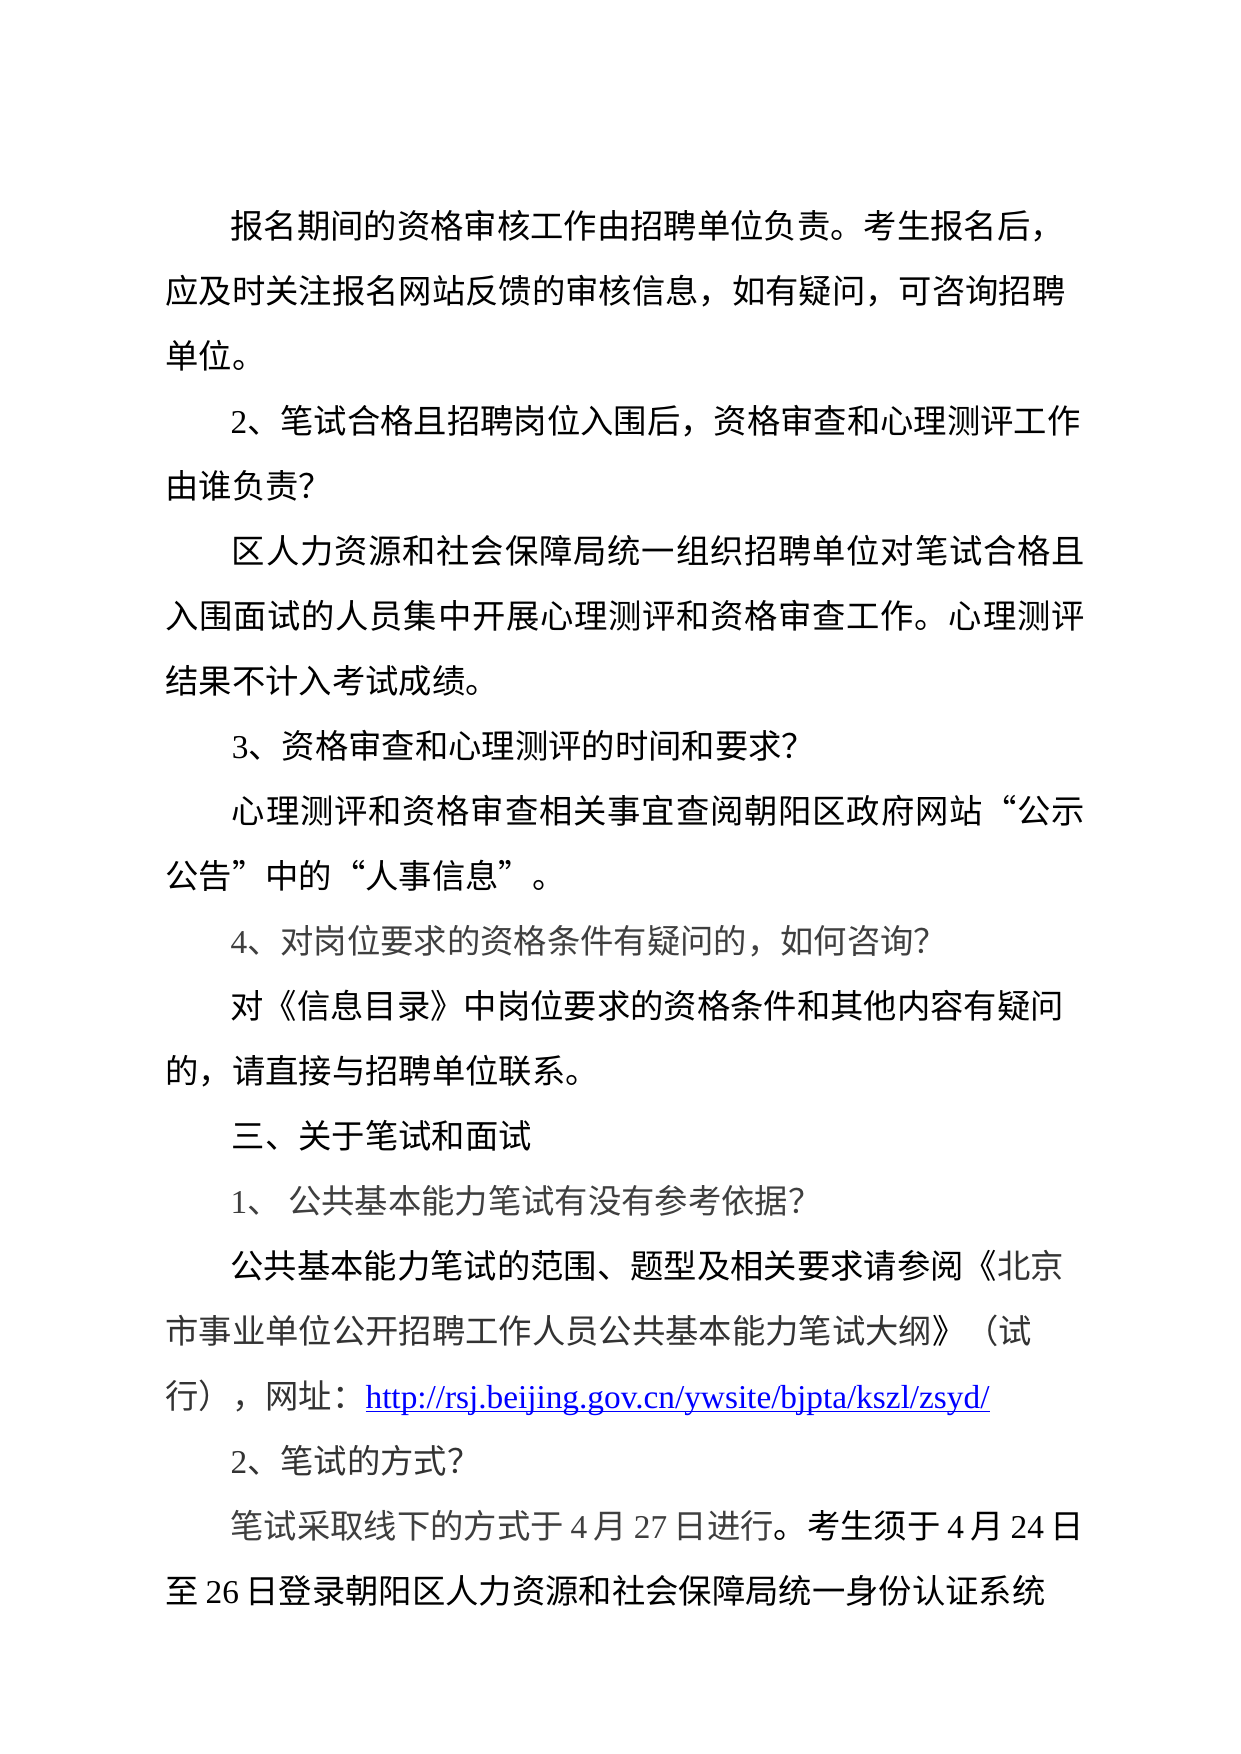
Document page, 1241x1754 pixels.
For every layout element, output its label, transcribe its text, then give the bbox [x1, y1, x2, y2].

text 3、资格审查和心理测评的时间和要求？ [165, 711, 1087, 776]
text 对《信息目录》中岗位要求的资格条件和其他内容有疑问的，请直接与招聘单位联系。 [165, 971, 1087, 1101]
text 三、关于笔试和面试 [165, 1101, 1087, 1166]
text 报名期间的资格审核工作由招聘单位负责。考生报名后，应及时关注报名网站反馈的审核信息，如有疑问，可咨询招聘单位。 [165, 191, 1087, 386]
text 区人力资源和社会保障局统一组织招聘单位对笔试合格且入围面试的人员集中开展心理测评和资格审查工作。心理测评结果不计入考试成绩。 [165, 516, 1087, 711]
text 公共基本能力笔试的范围、题型及相关要求请参阅《北京市事业单位公开招聘工作人员公共基本能力笔试大纲》（试行），网址：http://rsj.beijing.gov.cn/ywsite/bjpta/kszl/zsyd/ [165, 1231, 1087, 1426]
text 1、 公共基本能力笔试有没有参考依据？ [165, 1166, 1087, 1231]
text 心理测评和资格审查相关事宜查阅朝阳区政府网站“公示公告”中的“人事信息”。 [165, 776, 1087, 906]
text 2、笔试的方式？ [165, 1426, 1087, 1491]
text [165, 1491, 1087, 1621]
text 2、笔试合格且招聘岗位入围后，资格审查和心理测评工作由谁负责？ [165, 386, 1087, 516]
text 4、对岗位要求的资格条件有疑问的，如何咨询？ [165, 906, 1087, 971]
